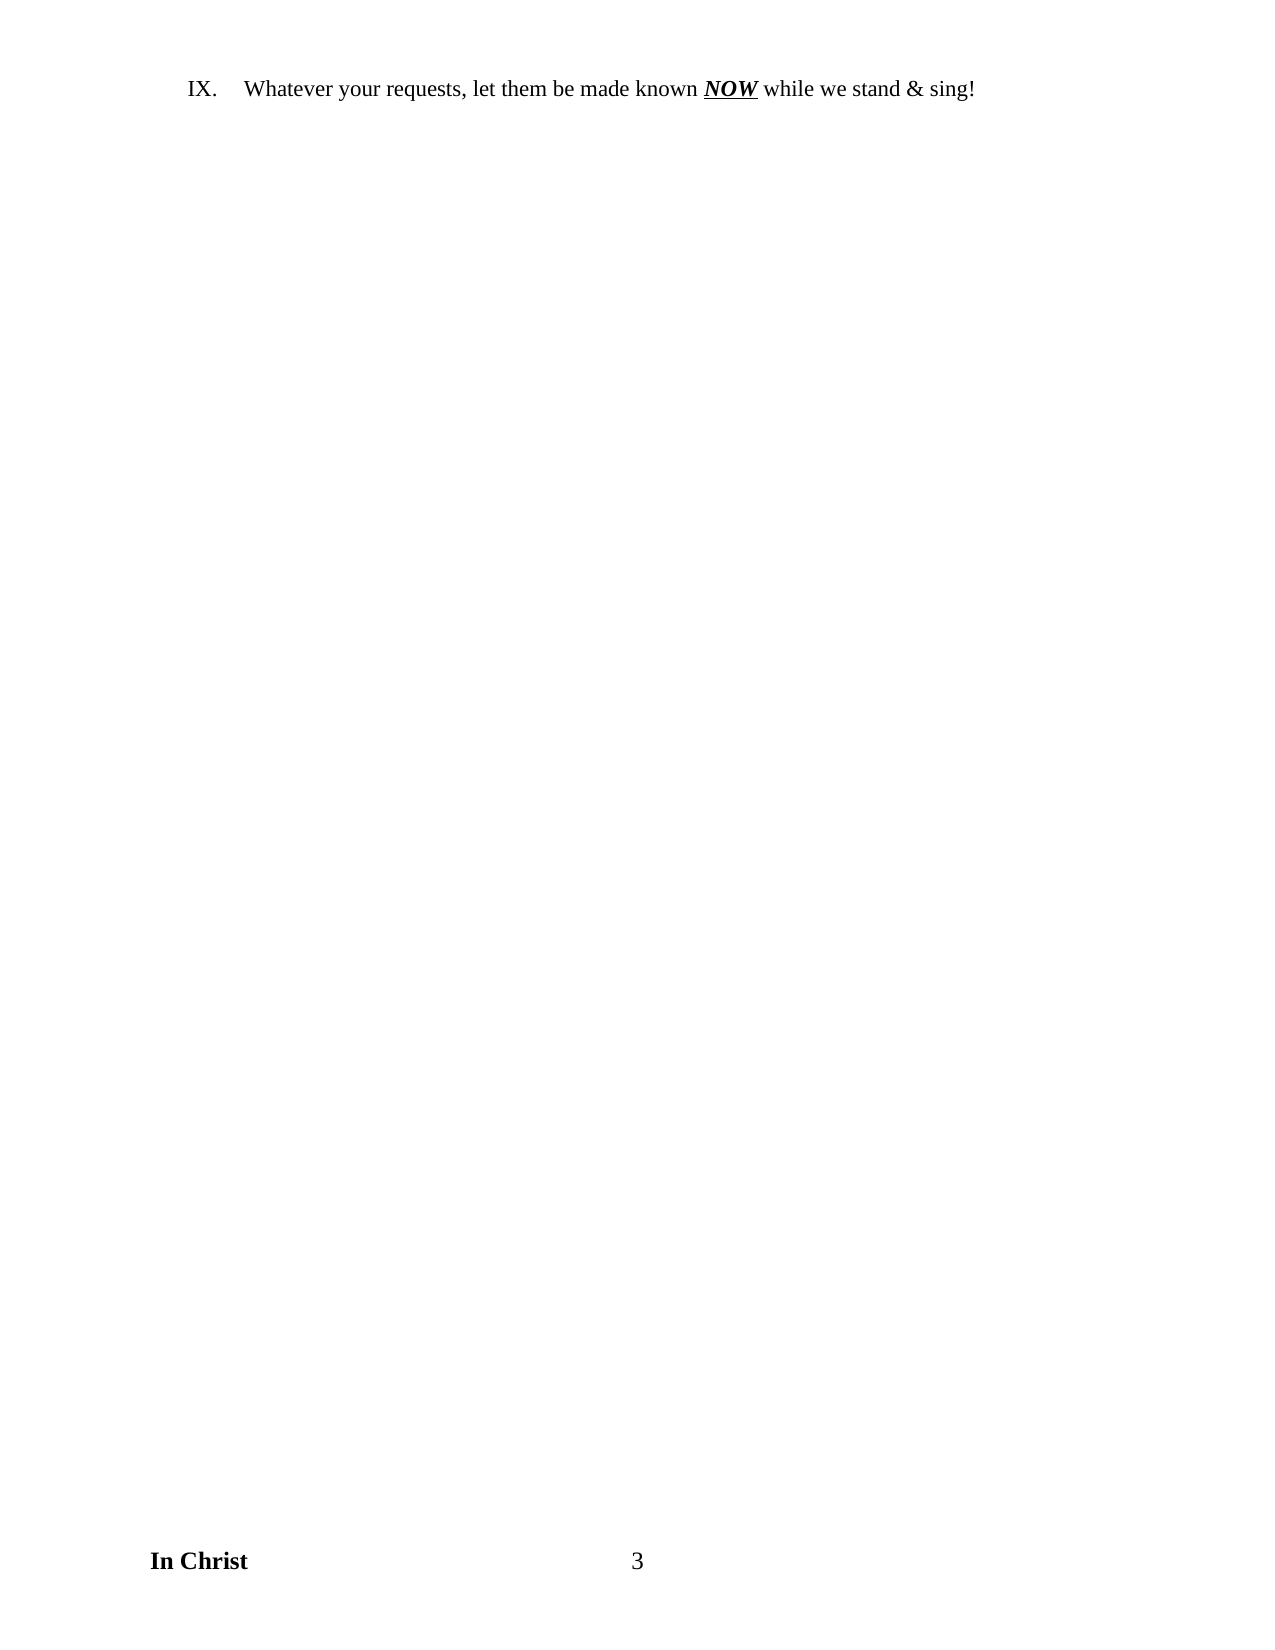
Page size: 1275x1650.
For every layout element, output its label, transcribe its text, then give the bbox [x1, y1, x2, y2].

list Whatever your requests, let them be made known NOW while we stand & sing! [187, 75, 1125, 101]
